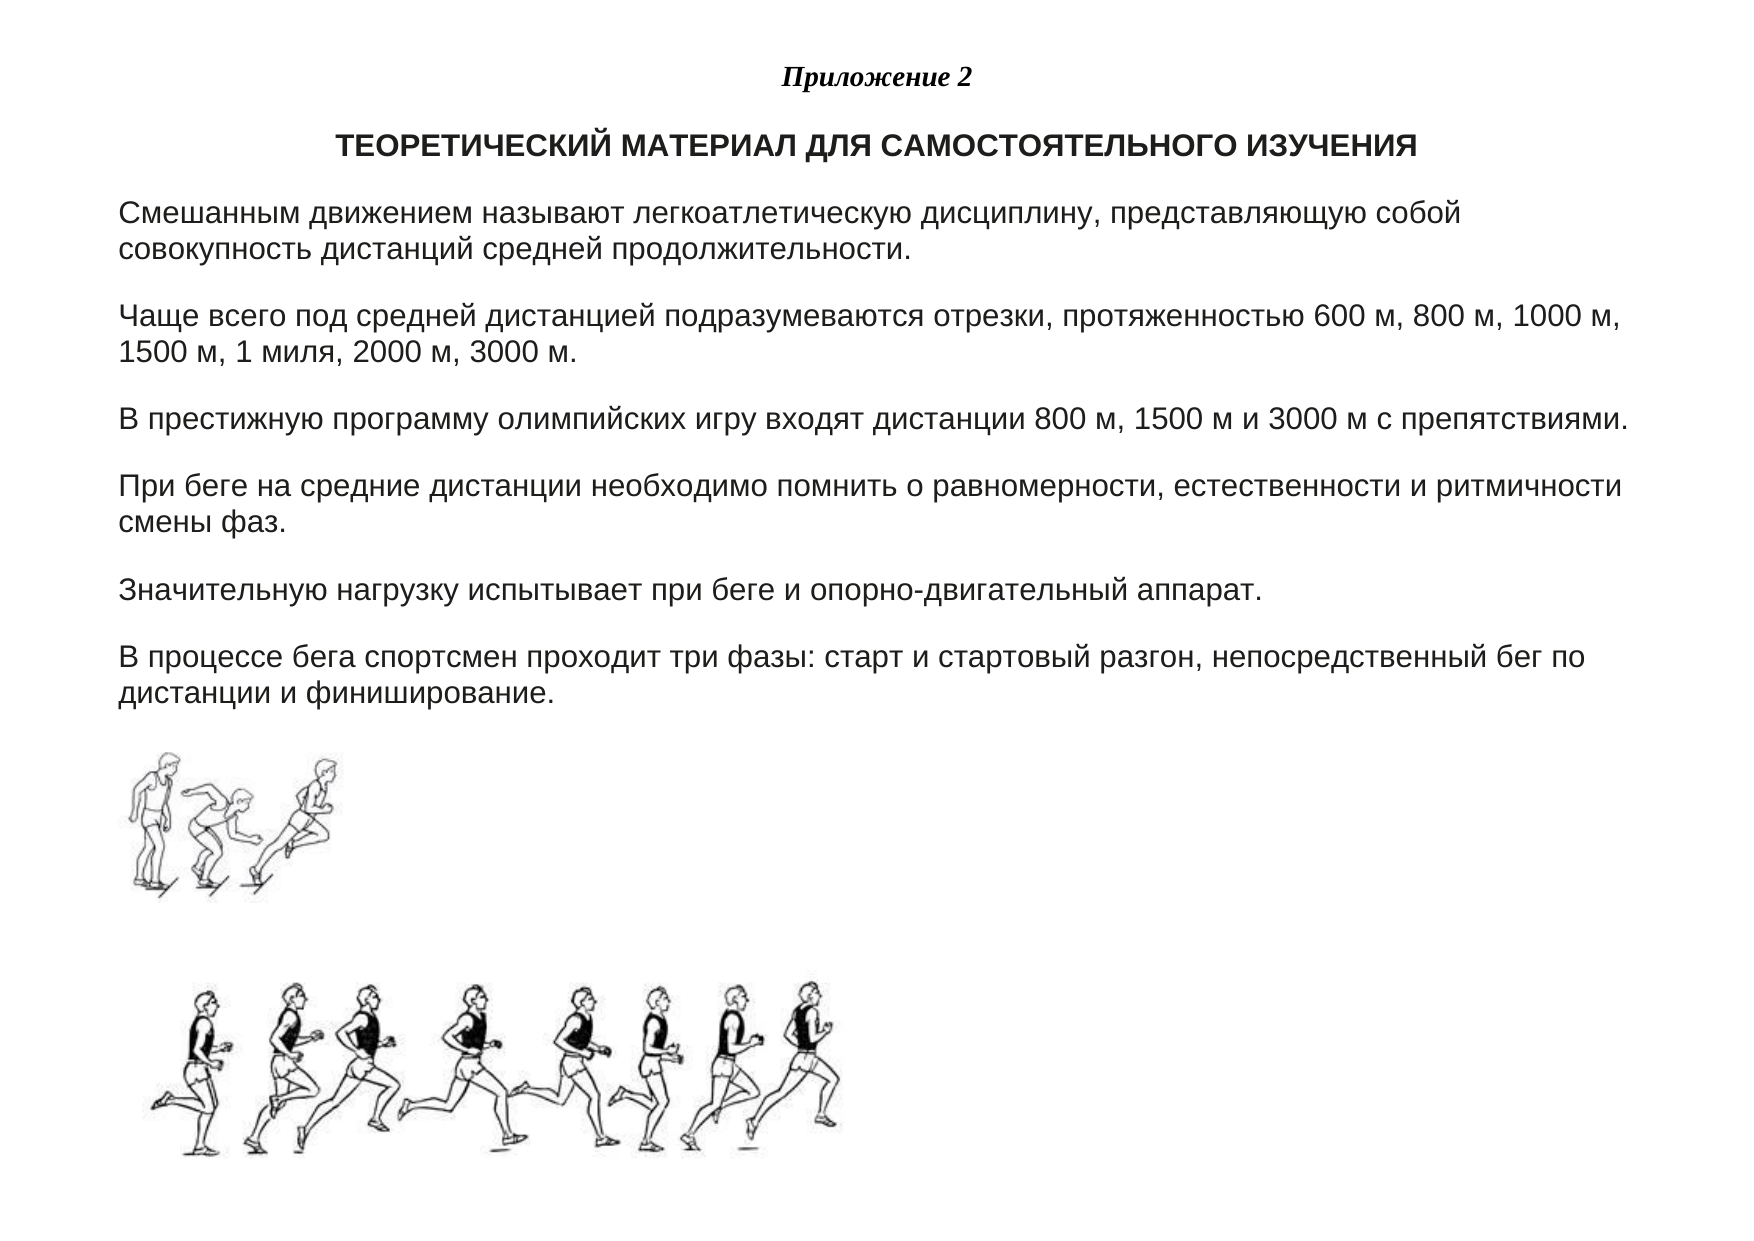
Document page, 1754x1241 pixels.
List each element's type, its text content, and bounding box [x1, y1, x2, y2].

text Чаще всего под средней дистанцией подразумеваются отрезки, протяженностью 600 м, 800 м, 1000 м, 1500 м, 1 миля, 2000 м, 3000 м. [118, 297, 1636, 369]
picture [118, 740, 353, 903]
text Приложение 2 [118, 59, 1636, 93]
text ТЕОРЕТИЧЕСКИЙ МАТЕРИАЛ ДЛЯ САМОСТОЯТЕЛЬНОГО ИЗУЧЕНИЯ [118, 127, 1636, 163]
text Значительную нагрузку испытывает при беге и опорно-двигательный аппарат. [118, 571, 1636, 606]
text При беге на средние дистанции необходимо помнить о равномерности, естественности и ритмичности смены фаз. [118, 467, 1636, 539]
text В процессе бега спортсмен проходит три фазы: старт и стартовый разгон, непосредственный бег по дистанции и финиширование. [118, 638, 1636, 709]
picture [118, 933, 862, 1182]
text В престижную программу олимпийских игру входят дистанции 800 м, 1500 м и 3000 м с препятствиями. [118, 400, 1636, 436]
text Смешанным движением называют легкоатлетическую дисциплину, представляющую собой совокупность дистанций средней продолжительности. [118, 194, 1636, 266]
